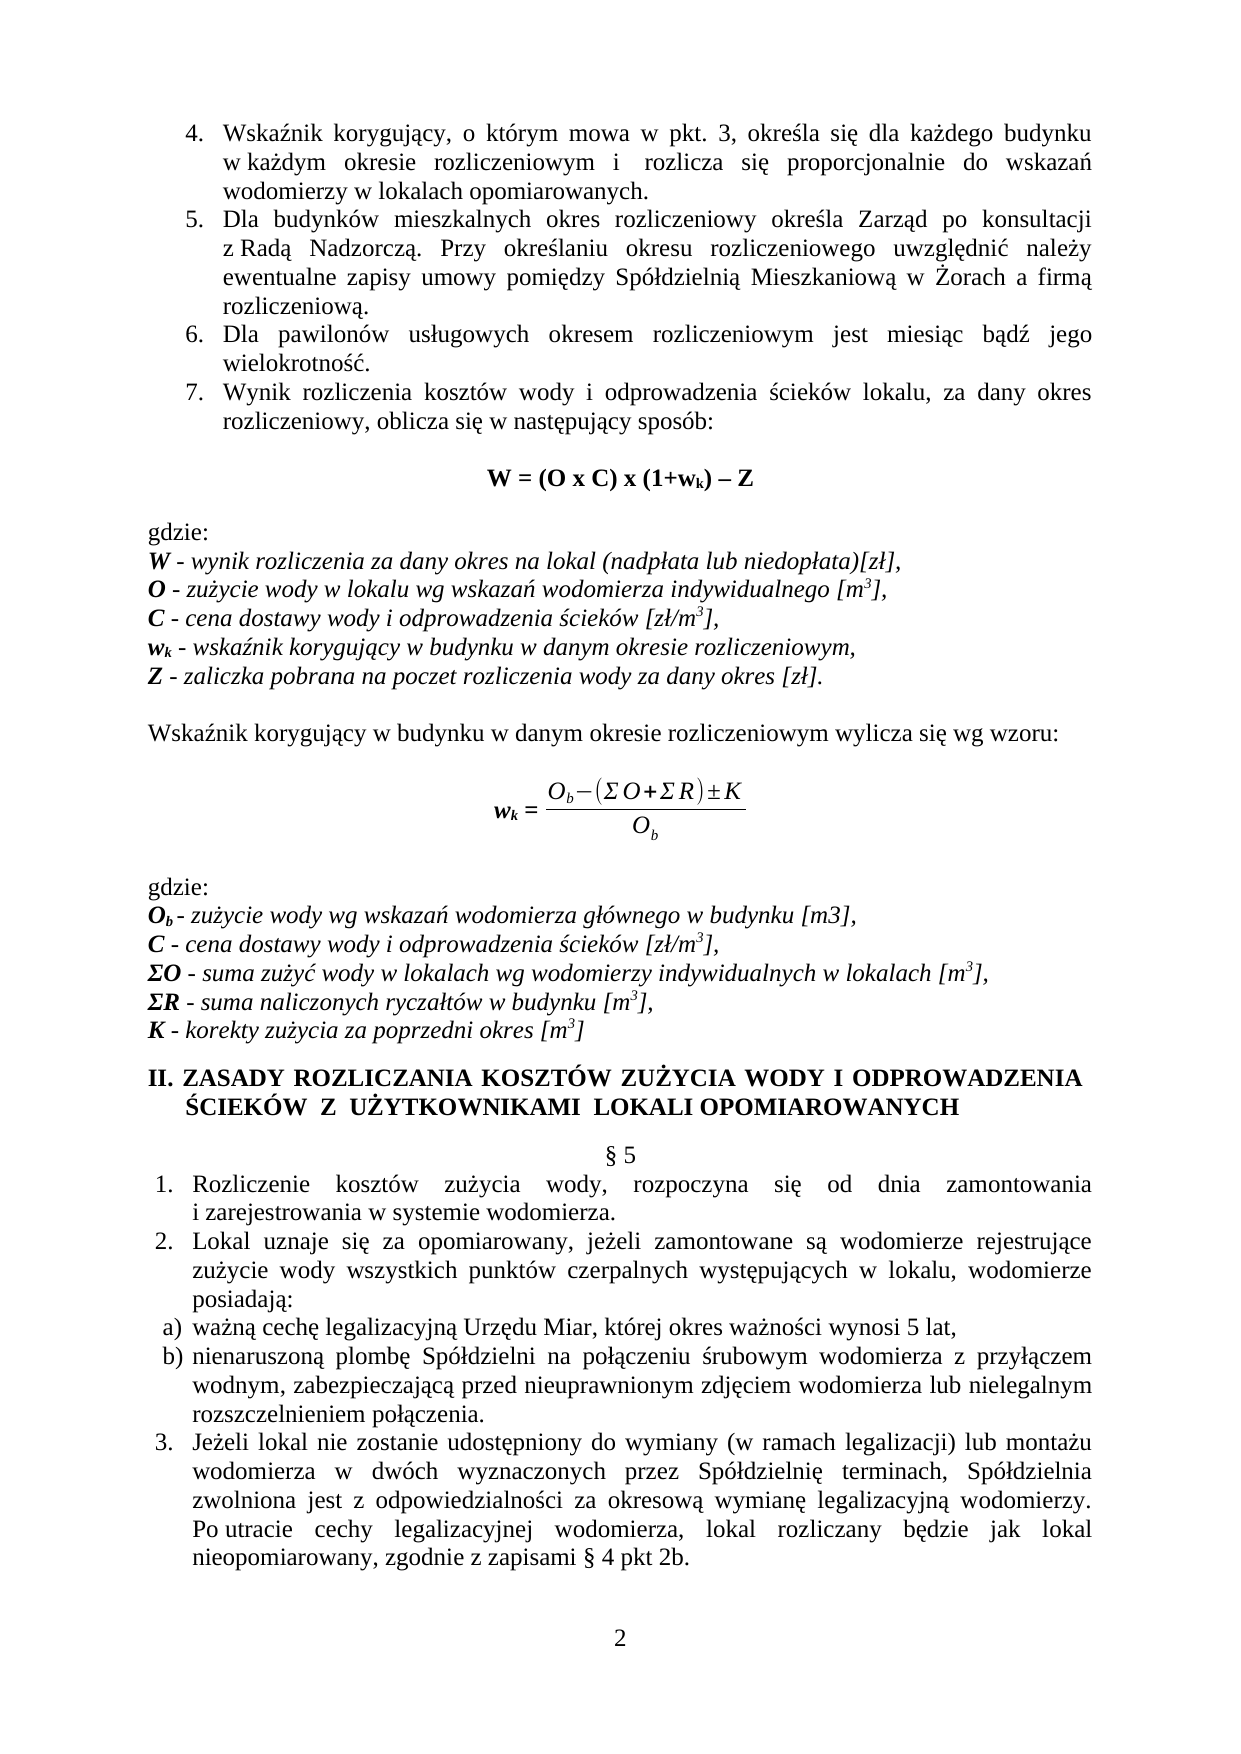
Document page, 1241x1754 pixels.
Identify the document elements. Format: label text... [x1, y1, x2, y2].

list ważną cechę legalizacyjną Urzędu Miar, której okres ważności wynosi 5 lat, [162, 1312, 1093, 1341]
text K - korekty zużycia za poprzedni okres [m3] [148, 1015, 1093, 1044]
list Wynik rozliczenia kosztów wody i odprowadzenia ścieków lokalu, za dany okres rozliczeniowy, oblicza się w następujący sposób: [185, 377, 1093, 434]
text W - wynik rozliczenia za dany okres na lokal (nadpłata lub niedopłata)[zł], [148, 546, 1093, 574]
text II. ZASADY ROZLICZANIA KOSZTÓW ZUŻYCIA WODY I ODPROWADZENIA ŚCIEKÓW Z UŻYTKOWNIKAMI LOKALI OPOMIAROWANYCH [148, 1063, 1093, 1121]
text wk - wskaźnik korygujący w budynku w danym okresie rozliczeniowym, [148, 632, 1093, 661]
text gdzie: [148, 872, 1093, 900]
list Jeżeli lokal nie zostanie udostępniony do wymiany (w ramach legalizacji) lub montażu wodomierza w dwóch wyznaczonych przez Spółdzielnię terminach, Spółdzielnia zwolniona jest z odpowiedzialności za okresową wymianę legalizacyjną wodomierzy. Po utracie cechy legalizacyjnej wodomierza, lokal rozliczany będzie jak lokal nieopomiarowany, zgodnie z zapisami § 4 pkt 2b. [154, 1427, 1093, 1571]
text O - zużycie wody w lokalu wg wskazań wodomierza indywidualnego [m3], [148, 574, 1093, 603]
text gdzie: [148, 517, 1093, 546]
text ΣO - suma zużyć wody w lokalach wg wodomierzy indywidualnych w lokalach [m3], [148, 958, 1093, 987]
text wk = [148, 776, 1093, 843]
text C - cena dostawy wody i odprowadzenia ścieków [zł/m3], [148, 603, 1093, 632]
list Wskaźnik korygujący, o którym mowa w pkt. 3, określa się dla każdego budynku w każdym okresie rozliczeniowym i rozlicza się proporcjonalnie do wskazań wodomierzy w lokalach opomiarowanych. [185, 118, 1093, 204]
list Dla pawilonów usługowych okresem rozliczeniowym jest miesiąc bądź jego wielokrotność. [185, 319, 1093, 377]
text Wskaźnik korygujący w budynku w danym okresie rozliczeniowym wylicza się wg wzoru: [148, 718, 1093, 747]
text Ob - zużycie wody wg wskazań wodomierza głównego w budynku [m3], [148, 900, 1093, 929]
list Rozliczenie kosztów zużycia wody, rozpoczyna się od dnia zamontowania i zarejestrowania w systemie wodomierza. [154, 1169, 1093, 1226]
list Lokal uznaje się za opomiarowany, jeżeli zamontowane są wodomierze rejestrujące zużycie wody wszystkich punktów czerpalnych występujących w lokalu, wodomierze posiadają: [154, 1226, 1093, 1312]
text ΣR - suma naliczonych ryczałtów w budynku [m3], [148, 987, 1093, 1015]
list Dla budynków mieszkalnych okres rozliczeniowy określa Zarząd po konsultacji z Radą Nadzorczą. Przy określaniu okresu rozliczeniowego uwzględnić należy ewentualne zapisy umowy pomiędzy Spółdzielnią Mieszkaniową w Żorach a firmą rozliczeniową. [185, 204, 1093, 319]
text Z - zaliczka pobrana na poczet rozliczenia wody za dany okres [zł]. [148, 661, 1093, 689]
text W = (O x C) x (1+wk) – Z [148, 463, 1093, 492]
text C - cena dostawy wody i odprowadzenia ścieków [zł/m3], [148, 929, 1093, 958]
text § 5 [148, 1140, 1093, 1169]
list nienaruszoną plombę Spółdzielni na połączeniu śrubowym wodomierza z przyłączem wodnym, zabezpieczającą przed nieuprawnionym zdjęciem wodomierza lub nielegalnym rozszczelnieniem połączenia. [162, 1341, 1093, 1427]
